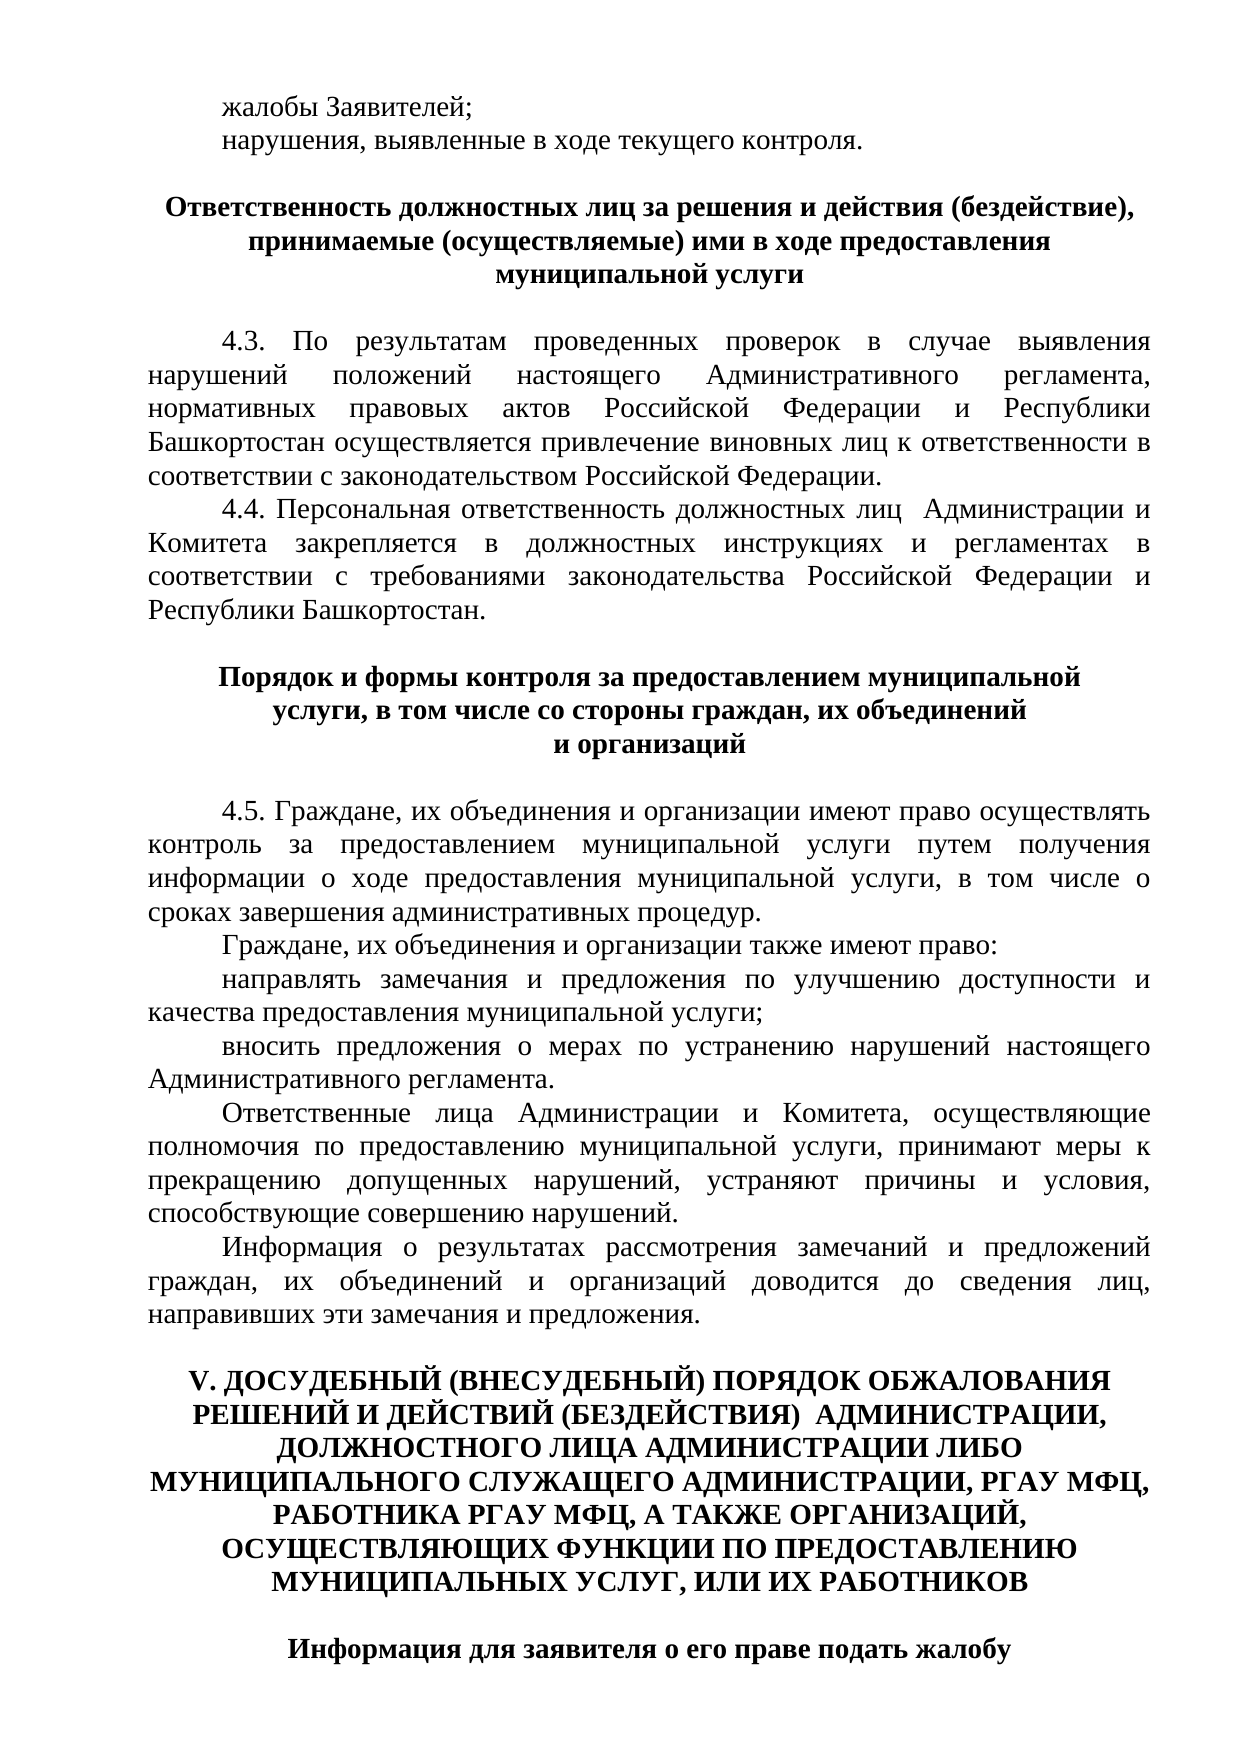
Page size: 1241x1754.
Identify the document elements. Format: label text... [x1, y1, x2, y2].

text Информация о результатах рассмотрения замечаний и предложений граждан, их объединений и организаций доводится до сведения лиц, направивших эти замечания и предложения. [148, 1229, 1152, 1330]
text принимаемые (осуществляемые) ими в ходе предоставления [148, 223, 1152, 256]
text Граждане, их объединения и организации также имеют право: [148, 927, 1152, 961]
text нарушения, выявленные в ходе текущего контроля. [148, 122, 1152, 156]
text вносить предложения о мерах по устранению нарушений настоящего Административного регламента. [148, 1028, 1152, 1095]
text и организаций [148, 726, 1152, 759]
text муниципальной услуги [148, 256, 1152, 290]
text V. ДОСУДЕБНЫЙ (ВНЕСУДЕБНЫЙ) ПОРЯДОК ОБЖАЛОВАНИЯ РЕШЕНИЙ И ДЕЙСТВИЙ (БЕЗДЕЙСТВИЯ) АДМИНИСТРАЦИИ, ДОЛЖНОСТНОГО ЛИЦА АДМИНИСТРАЦИИ ЛИБО МУНИЦИПАЛЬНОГО СЛУЖАЩЕГО АДМИНИСТРАЦИИ, РГАУ МФЦ, РАБОТНИКА РГАУ МФЦ, А ТАКЖЕ ОРГАНИЗАЦИЙ, ОСУЩЕСТВЛЯЮЩИХ ФУНКЦИИ ПО ПРЕДОСТАВЛЕНИЮ МУНИЦИПАЛЬНЫХ УСЛУГ, ИЛИ ИХ РАБОТНИКОВ [148, 1363, 1152, 1598]
text Информация для заявителя о его праве подать жалобу [148, 1632, 1152, 1665]
text 4.5. Граждане, их объединения и организации имеют право осуществлять контроль за предоставлением муниципальной услуги путем получения информации о ходе предоставления муниципальной услуги, в том числе о сроках завершения административных процедур. [148, 793, 1152, 927]
text Ответственность должностных лиц за решения и действия (бездействие), [148, 189, 1152, 223]
text услуги, в том числе со стороны граждан, их объединений [148, 692, 1152, 726]
text 4.4. Персональная ответственность должностных лиц Администрации и Комитета закрепляется в должностных инструкциях и регламентах в соответствии с требованиями законодательства Российской Федерации и Республики Башкортостан. [148, 491, 1152, 625]
text Порядок и формы контроля за предоставлением муниципальной [148, 659, 1152, 692]
text жалобы Заявителей; [148, 89, 1152, 122]
text Ответственные лица Администрации и Комитета, осуществляющие полномочия по предоставлению муниципальной услуги, принимают меры к прекращению допущенных нарушений, устраняют причины и условия, способствующие совершению нарушений. [148, 1095, 1152, 1229]
text 4.3. По результатам проведенных проверок в случае выявления нарушений положений настоящего Административного регламента, нормативных правовых актов Российской Федерации и Республики Башкортостан осуществляется привлечение виновных лиц к ответственности в соответствии с законодательством Российской Федерации. [148, 323, 1152, 491]
text направлять замечания и предложения по улучшению доступности и качества предоставления муниципальной услуги; [148, 961, 1152, 1028]
